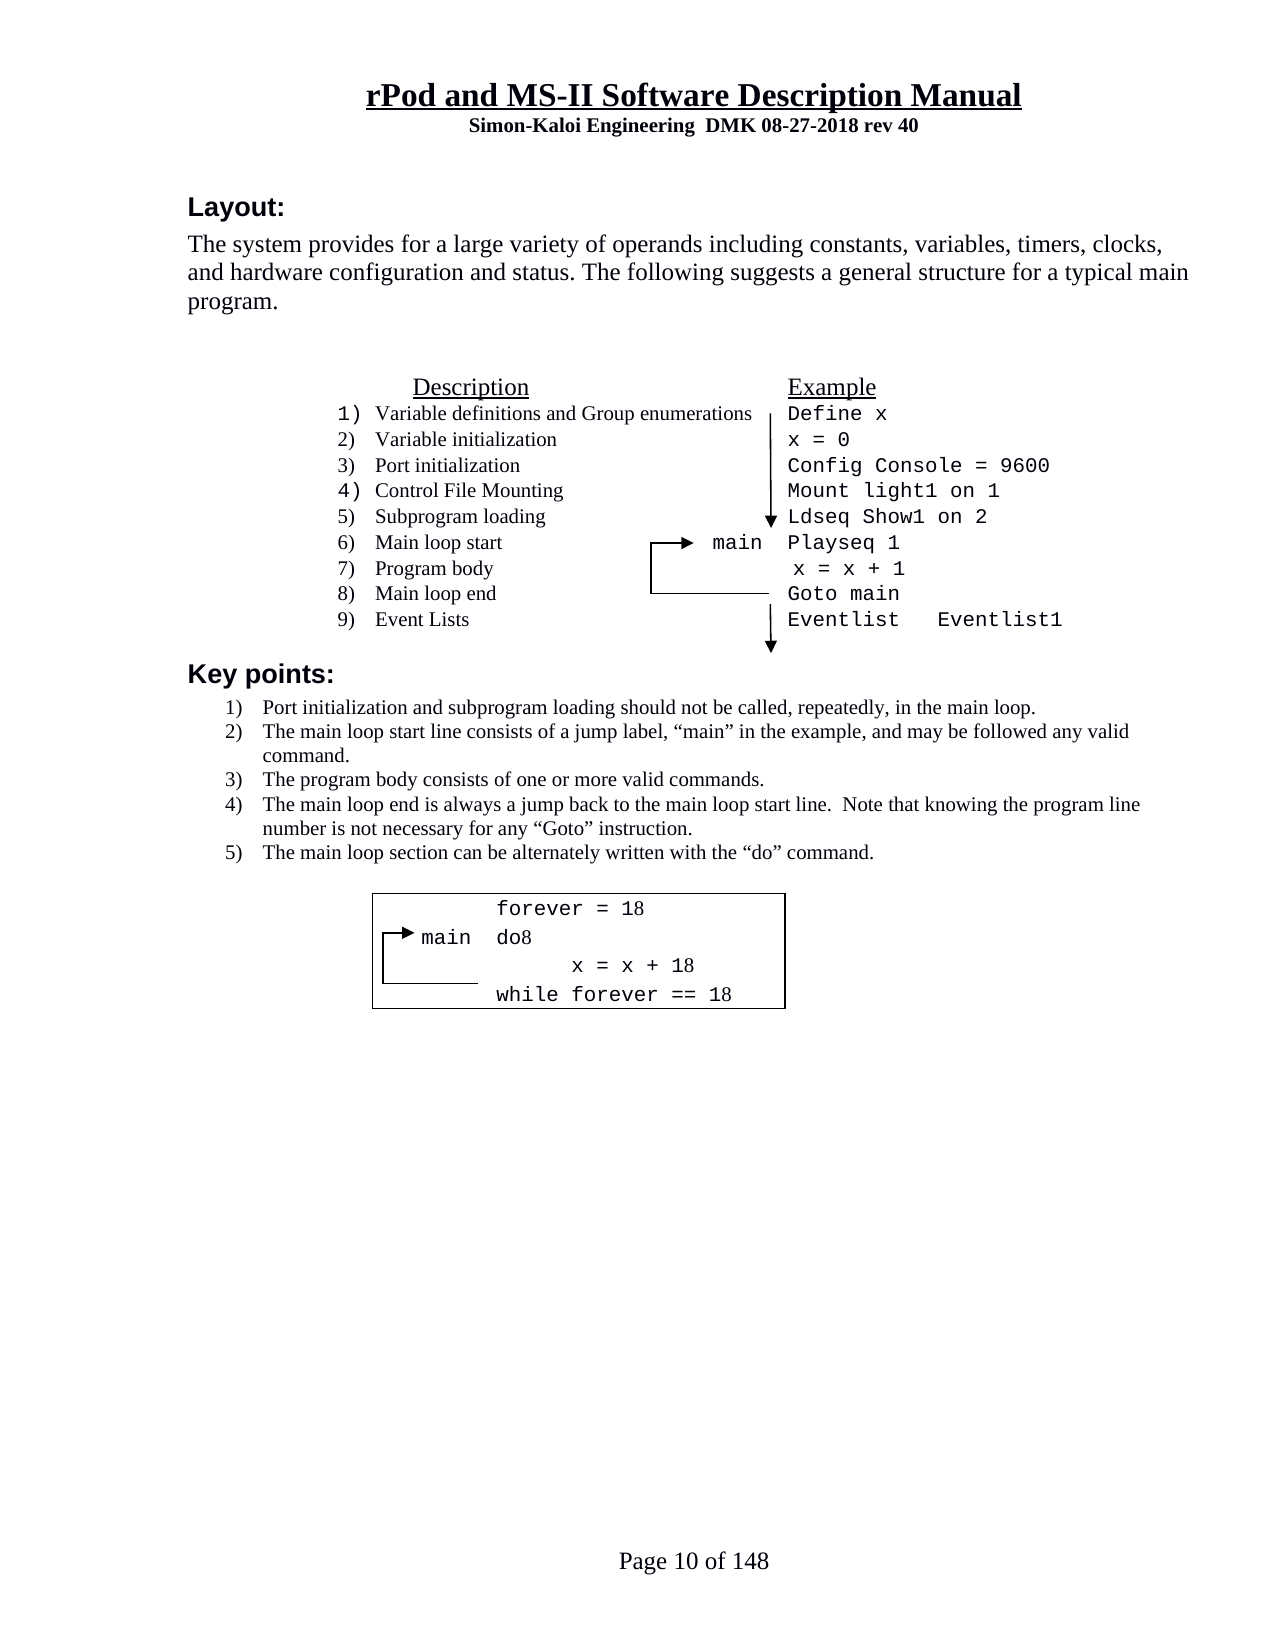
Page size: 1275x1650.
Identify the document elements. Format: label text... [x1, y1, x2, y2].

list Event Lists Eventlist Eventlist1 [337, 607, 769, 633]
subtitle Key points: [187, 658, 1200, 689]
table_header forever = 1 main do x = x + 1 while forever == 1 [373, 894, 784, 1008]
subtitle Layout: [187, 191, 1200, 222]
list The main loop start line consists of a jump label, “main” in the example, and may be followed any valid command. [225, 719, 1200, 767]
list Program body x = x + 1 [652, 556, 1200, 581]
list Variable initialization x = 0 [772, 427, 1200, 453]
list Variable definitions and Group enumerations Define x [337, 401, 1200, 427]
list Port initialization Config Console = 9600 [337, 453, 769, 478]
list Variable initialization x = 0 [337, 427, 769, 453]
list Subprogram loading Ldseq Show1 on 2 [337, 504, 1200, 530]
list Port initialization Config Console = 9600 [772, 453, 1200, 478]
text Description Example [187, 372, 1200, 401]
list Program body x = x + 1 [337, 556, 650, 581]
list The main loop section can be alternately written with the “do” command. [225, 839, 1200, 864]
list Port initialization and subprogram loading should not be called, repeatedly, in the main loop. [225, 695, 1200, 719]
list The program body consists of one or more valid commands. [225, 767, 1200, 791]
list Control File Mounting Mount light1 on 1 [337, 478, 770, 504]
list Event Lists Eventlist Eventlist1 [772, 607, 1200, 633]
list The main loop end is always a jump back to the main loop start line. Note that knowing the program line number is not necessary for any “Goto” instruction. [225, 791, 1200, 839]
list Control File Mounting Mount light1 on 1 [772, 478, 1200, 504]
text The system provides for a large variety of operands including constants, variables, timers, clocks, and hardware configuration and status. The following suggests a general structure for a typical main program. [187, 229, 1200, 315]
list Main loop start main Playseq 1 [337, 530, 1200, 556]
list Main loop end Goto main [337, 581, 1200, 607]
